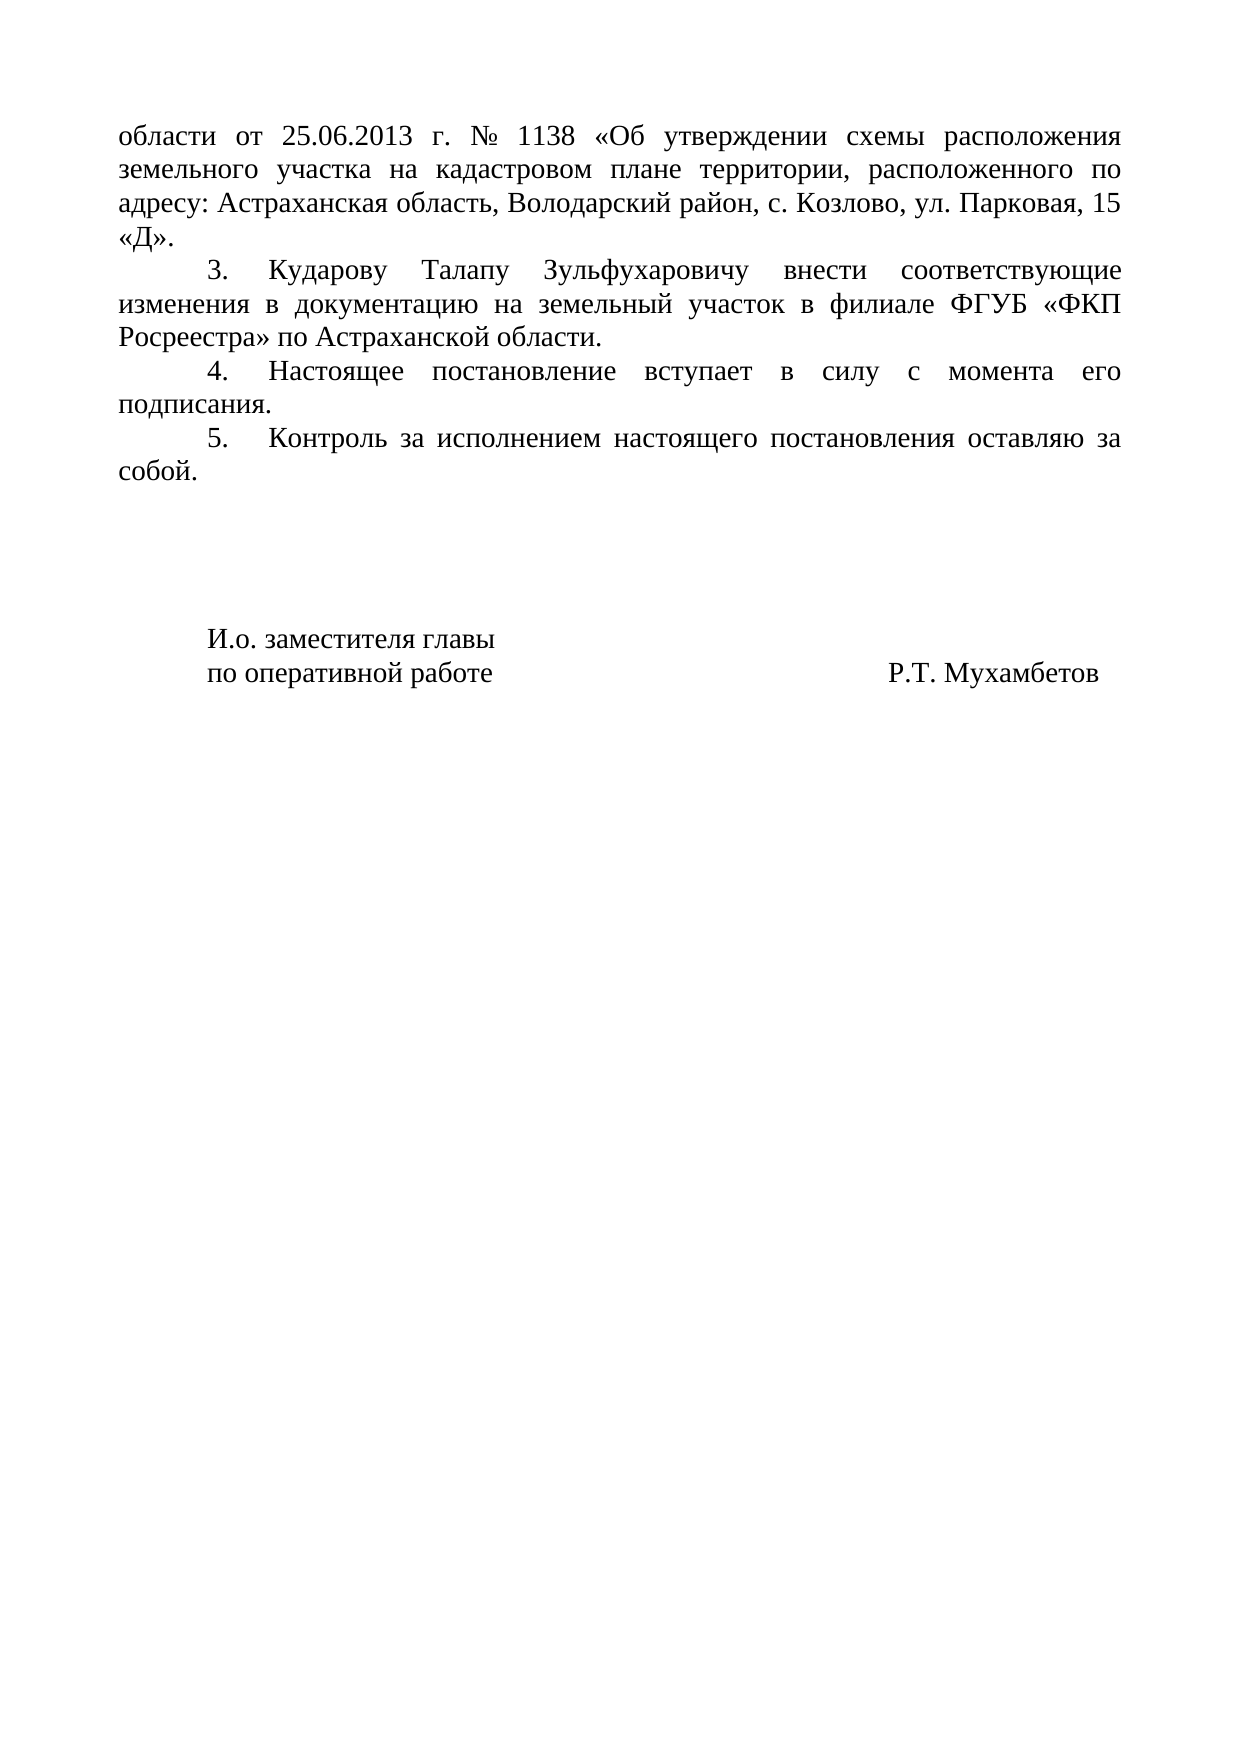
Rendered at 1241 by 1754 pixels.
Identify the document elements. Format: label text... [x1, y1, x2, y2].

text 5. Контроль за исполнением настоящего постановления оставляю за собой. [118, 420, 1122, 487]
text 4. Настоящее постановление вступает в силу с момента его подписания. [118, 353, 1122, 420]
text И.о. заместителя главы [118, 621, 1122, 655]
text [118, 118, 1122, 252]
text по оперативной работе Р.Т. Мухамбетов [118, 655, 1122, 688]
text 3. Кударову Талапу Зульфухаровичу внести соответствующие изменения в документацию на земельный участок в филиале ФГУБ «ФКП Росреестра» по Астраханской области. [118, 252, 1122, 353]
